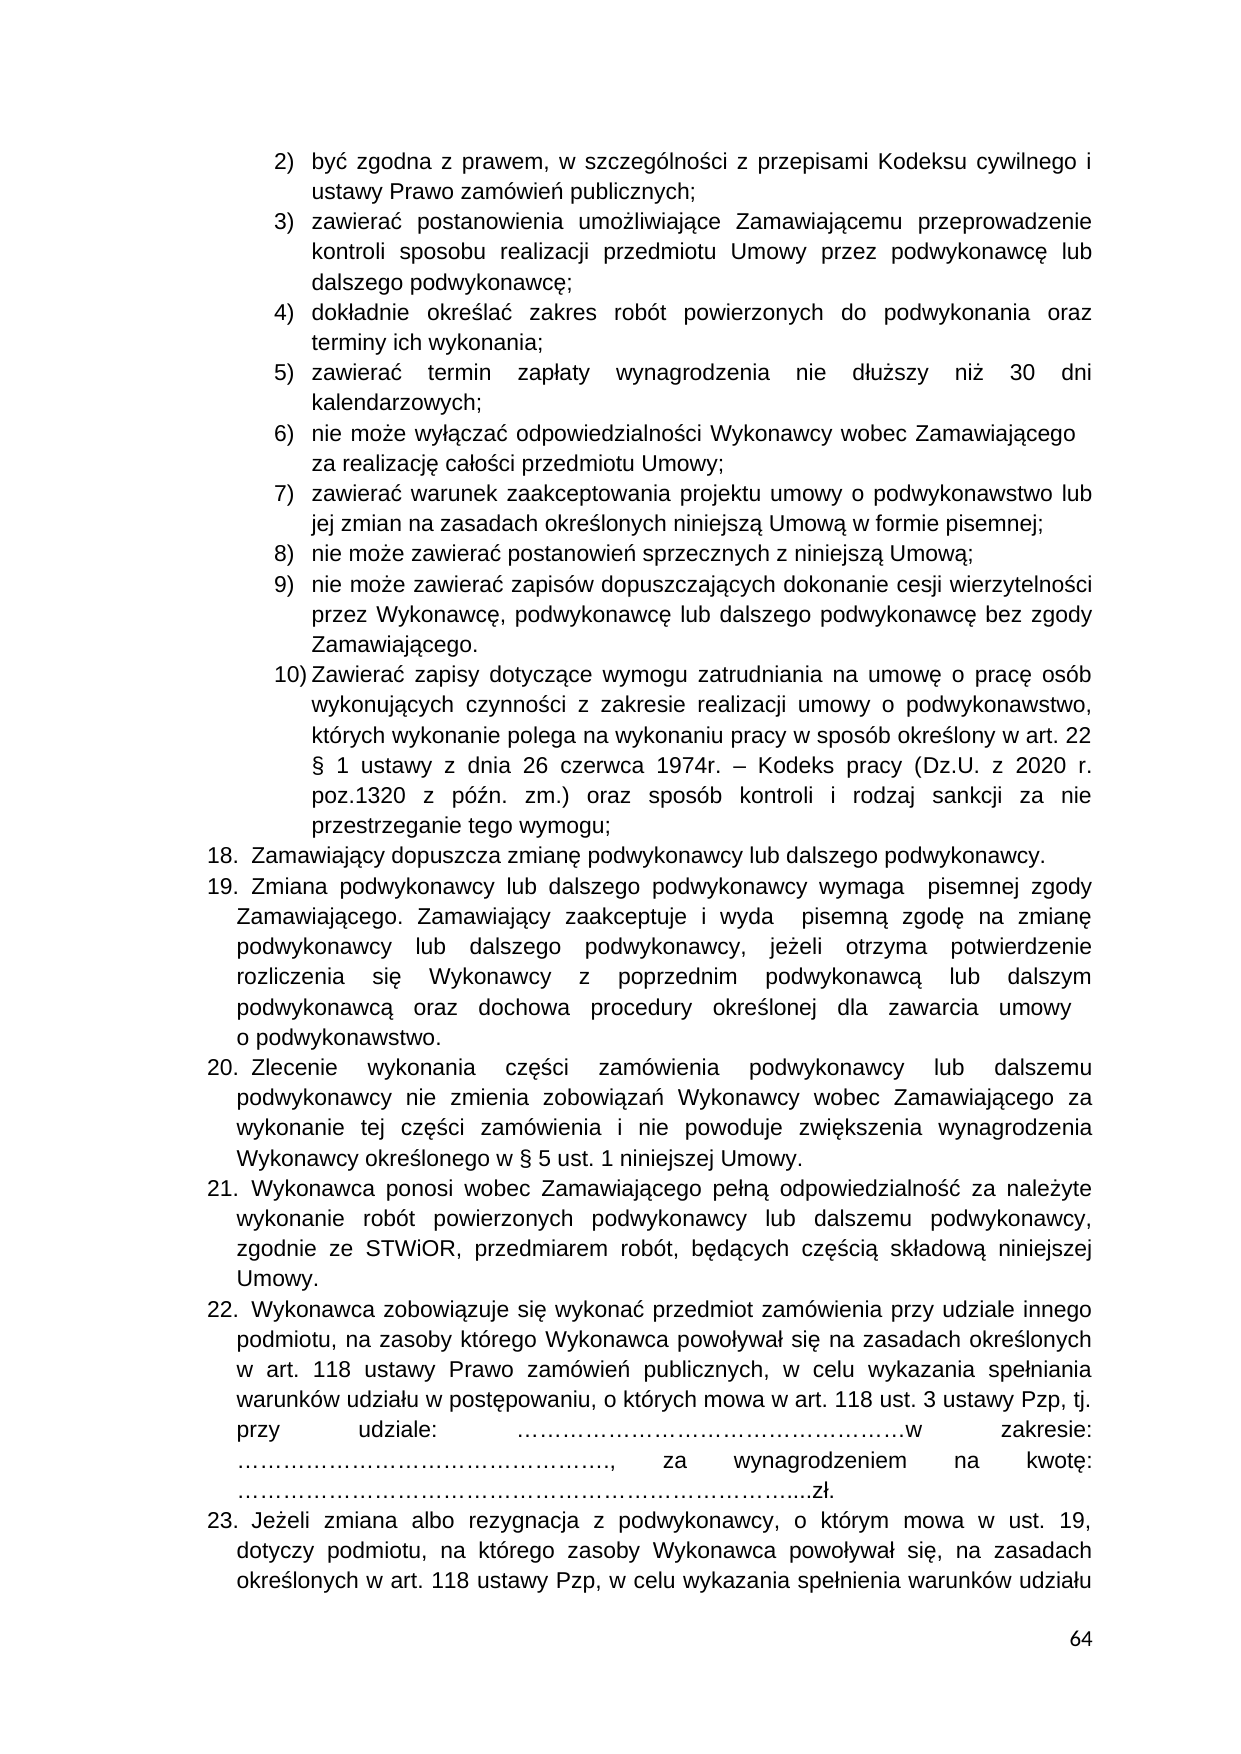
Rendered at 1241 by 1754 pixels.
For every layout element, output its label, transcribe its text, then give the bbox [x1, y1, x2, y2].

list nie może zawierać zapisów dopuszczających dokonanie cesji wierzytelności przez Wykonawcę, podwykonawcę lub dalszego podwykonawcę bez zgody Zamawiającego. [274, 571, 1092, 657]
list Wykonawca ponosi wobec Zamawiającego pełną odpowiedzialność za należyte wykonanie robót powierzonych podwykonawcy lub dalszemu podwykonawcy, zgodnie ze STWiOR, przedmiarem robót, będących częścią składową niniejszej Umowy. [207, 1175, 1092, 1292]
list Zawierać zapisy dotyczące wymogu zatrudniania na umowę o pracę osób wykonujących czynności z zakresie realizacji umowy o podwykonawstwo, których wykonanie polega na wykonaniu pracy w sposób określony w art. 22 § 1 ustawy z dnia 26 czerwca 1974r. – Kodeks pracy (Dz.U. z 2020 r. poz.1320 z późn. zm.) oraz sposób kontroli i rodzaj sankcji za nie przestrzeganie tego wymogu; [274, 661, 1092, 839]
list nie może zawierać postanowień sprzecznych z niniejszą Umową; [274, 540, 1092, 567]
list zawierać termin zapłaty wynagrodzenia nie dłuższy niż 30 dni kalendarzowych; [274, 359, 1092, 416]
list zawierać warunek zaakceptowania projektu umowy o podwykonawstwo lub jej zmian na zasadach określonych niniejszą Umową w formie pisemnej; [274, 480, 1092, 537]
list nie może wyłączać odpowiedzialności Wykonawcy wobec Zamawiającego za realizację całości przedmiotu Umowy; [274, 419, 1092, 476]
list Wykonawca zobowiązuje się wykonać przedmiot zamówienia przy udziale innego podmiotu, na zasoby którego Wykonawca powoływał się na zasadach określonych w art. 118 ustawy Prawo zamówień publicznych, w celu wykazania spełniania warunków udziału w postępowaniu, o których mowa w art. 118 ust. 3 ustawy Pzp, tj. przy udziale: ……………………………………………w zakresie: …………………………………………., za wynagrodzeniem na kwotę: ………………………………………………………………....zł. [207, 1296, 1092, 1503]
list dokładnie określać zakres robót powierzonych do podwykonania oraz terminy ich wykonania; [274, 299, 1092, 355]
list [207, 1507, 1092, 1594]
list być zgodna z prawem, w szczególności z przepisami Kodeksu cywilnego i ustawy Prawo zamówień publicznych; [274, 148, 1092, 204]
list Zamawiający dopuszcza zmianę podwykonawcy lub dalszego podwykonawcy. [207, 842, 1092, 869]
list Zlecenie wykonania części zamówienia podwykonawcy lub dalszemu podwykonawcy nie zmienia zobowiązań Wykonawcy wobec Zamawiającego za wykonanie tej części zamówienia i nie powoduje zwiększenia wynagrodzenia Wykonawcy określonego w § 5 ust. 1 niniejszej Umowy. [207, 1054, 1092, 1171]
list zawierać postanowienia umożliwiające Zamawiającemu przeprowadzenie kontroli sposobu realizacji przedmiotu Umowy przez podwykonawcę lub dalszego podwykonawcę; [274, 208, 1092, 295]
list Zmiana podwykonawcy lub dalszego podwykonawcy wymaga pisemnej zgody Zamawiającego. Zamawiający zaakceptuje i wyda pisemną zgodę na zmianę podwykonawcy lub dalszego podwykonawcy, jeżeli otrzyma potwierdzenie rozliczenia się Wykonawcy z poprzednim podwykonawcą lub dalszym podwykonawcą oraz dochowa procedury określonej dla zawarcia umowy o podwykonawstwo. [207, 873, 1092, 1050]
